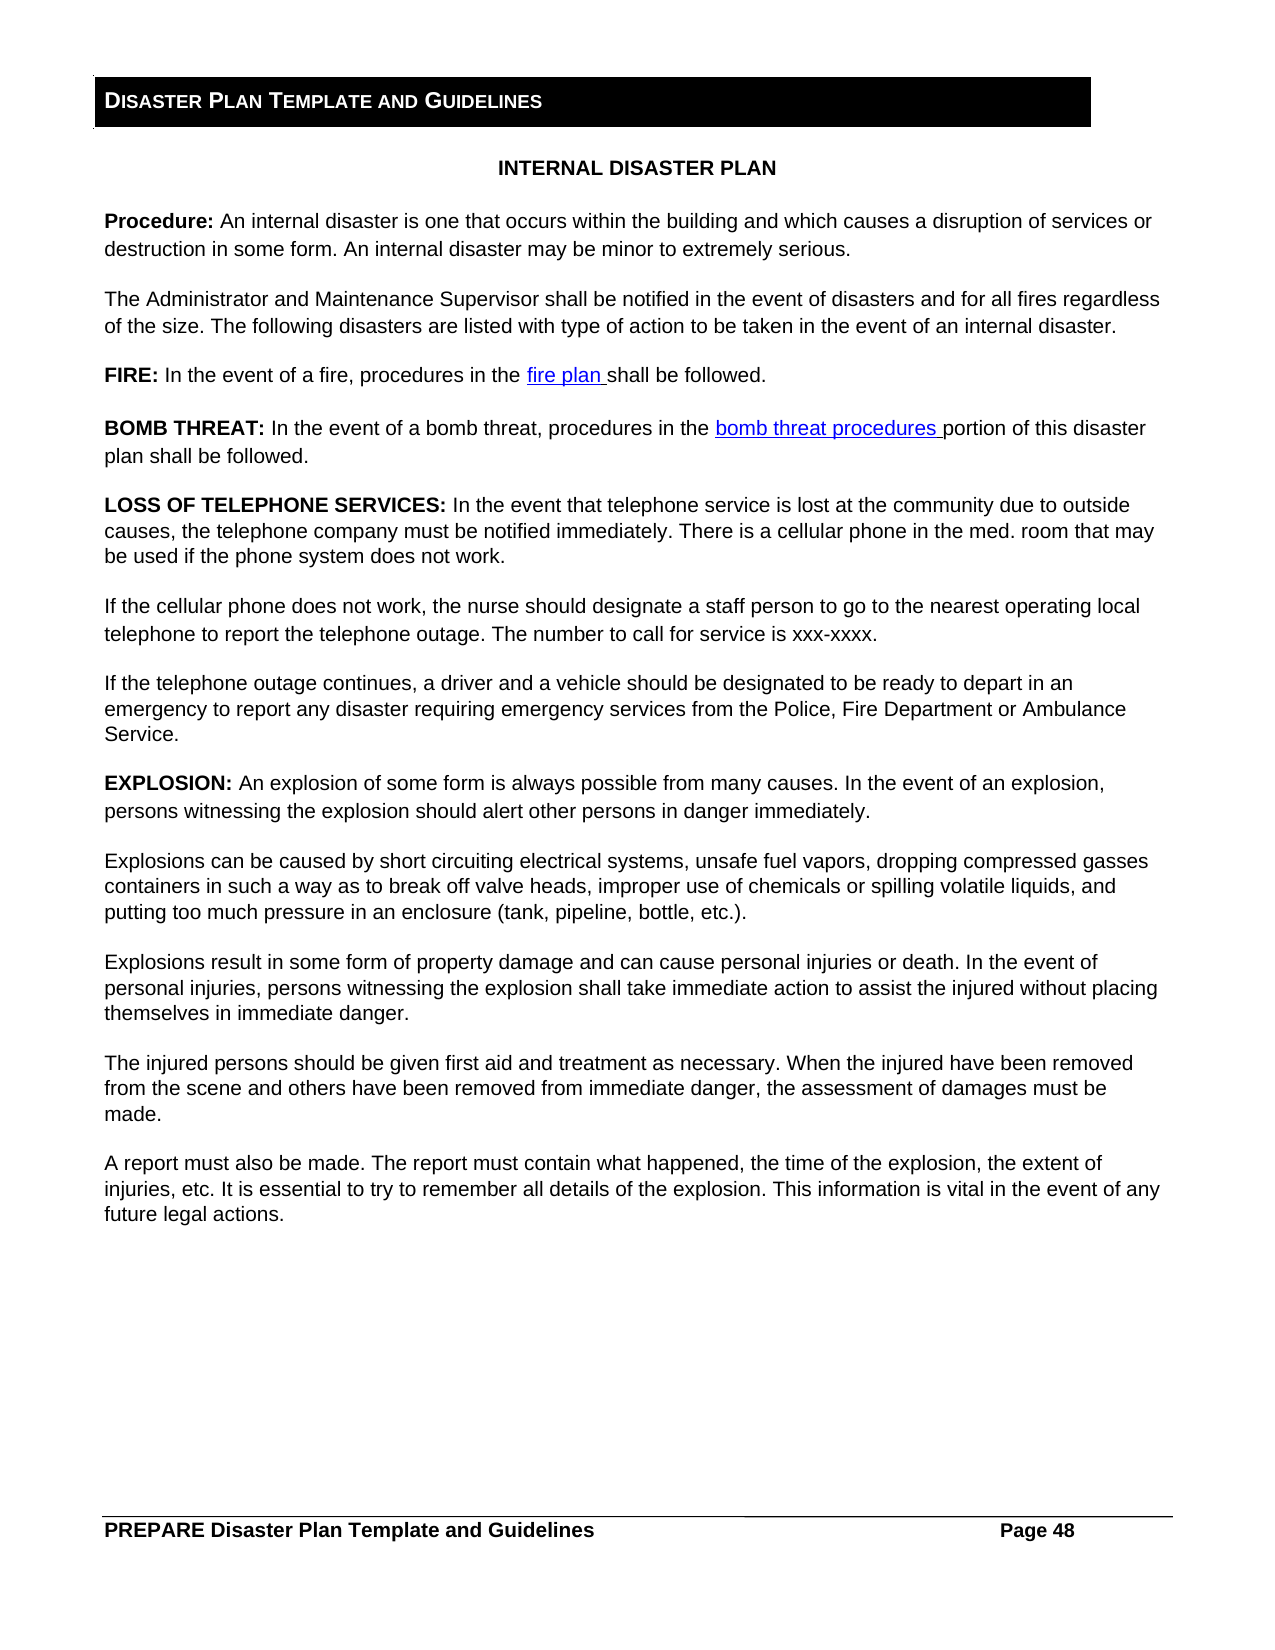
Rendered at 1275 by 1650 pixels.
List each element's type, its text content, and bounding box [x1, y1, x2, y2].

text LOSS OF TELEPHONE SERVICES: In the event that telephone service is lost at the community due to outside causes, the telephone company must be notified immediately. There is a cellular phone in the med. room that may be used if the phone system does not work. [104, 493, 1156, 568]
text Explosions can be caused by short circuiting electrical systems, unsafe fuel vapors, dropping compressed gasses containers in such a way as to break off valve heads, improper use of chemicals or spilling volatile liquids, and putting too much pressure in an enclosure (tank, pipeline, bottle, etc.). [104, 849, 1150, 924]
text The injured persons should be given first aid and treatment as necessary. When the injured have been removed from the scene and others have been removed from immediate danger, the assessment of damages must be made. [104, 1050, 1135, 1126]
text EXPLOSION: An explosion of some form is always possible from many causes. In the event of an explosion, persons witnessing the explosion should alert other persons in danger immediately. [104, 771, 1106, 823]
text DISASTER PLAN TEMPLATE AND GUIDELINES [104, 87, 1162, 113]
text Explosions result in some form of property damage and can cause personal injuries or death. In the event of personal injuries, persons witnessing the explosion shall take immediate action to assist the injured without placing themselves in immediate danger. [104, 950, 1160, 1025]
text FIRE: In the event of a fire, procedures in the fire plan shall be followed. [104, 363, 1162, 387]
text The Administrator and Maintenance Supervisor shall be notified in the event of disasters and for all fires regardless of the size. The following disasters are listed with type of action to be taken in the event of an internal disaster. [104, 286, 1162, 338]
text A report must also be made. The report must contain what happened, the time of the explosion, the extent of injuries, etc. It is essential to try to remember all details of the explosion. This information is vital in the event of any future legal actions. [104, 1151, 1162, 1226]
text BOMB THREAT: In the event of a bomb threat, procedures in the bomb threat procedures portion of this disaster plan shall be followed. [104, 416, 1148, 467]
text Procedure: An internal disaster is one that occurs within the building and which causes a disruption of services or destruction in some form. An internal disaster may be minor to extremely serious. [104, 209, 1160, 261]
text If the cellular phone does not work, the nurse should designate a staff person to go to the nearest operating local telephone to report the telephone outage. The number to call for service is xxx-xxxx. [104, 594, 1142, 646]
text INTERNAL DISASTER PLAN [498, 156, 1162, 180]
text If the telephone outage continues, a driver and a vehicle should be designated to be ready to depart in an emergency to report any disaster requiring emergency services from the Police, Fire Department or Ambulance Service. [104, 671, 1129, 746]
text PREPARE Disaster Plan Template and Guidelines Page 48 [104, 1517, 1162, 1541]
